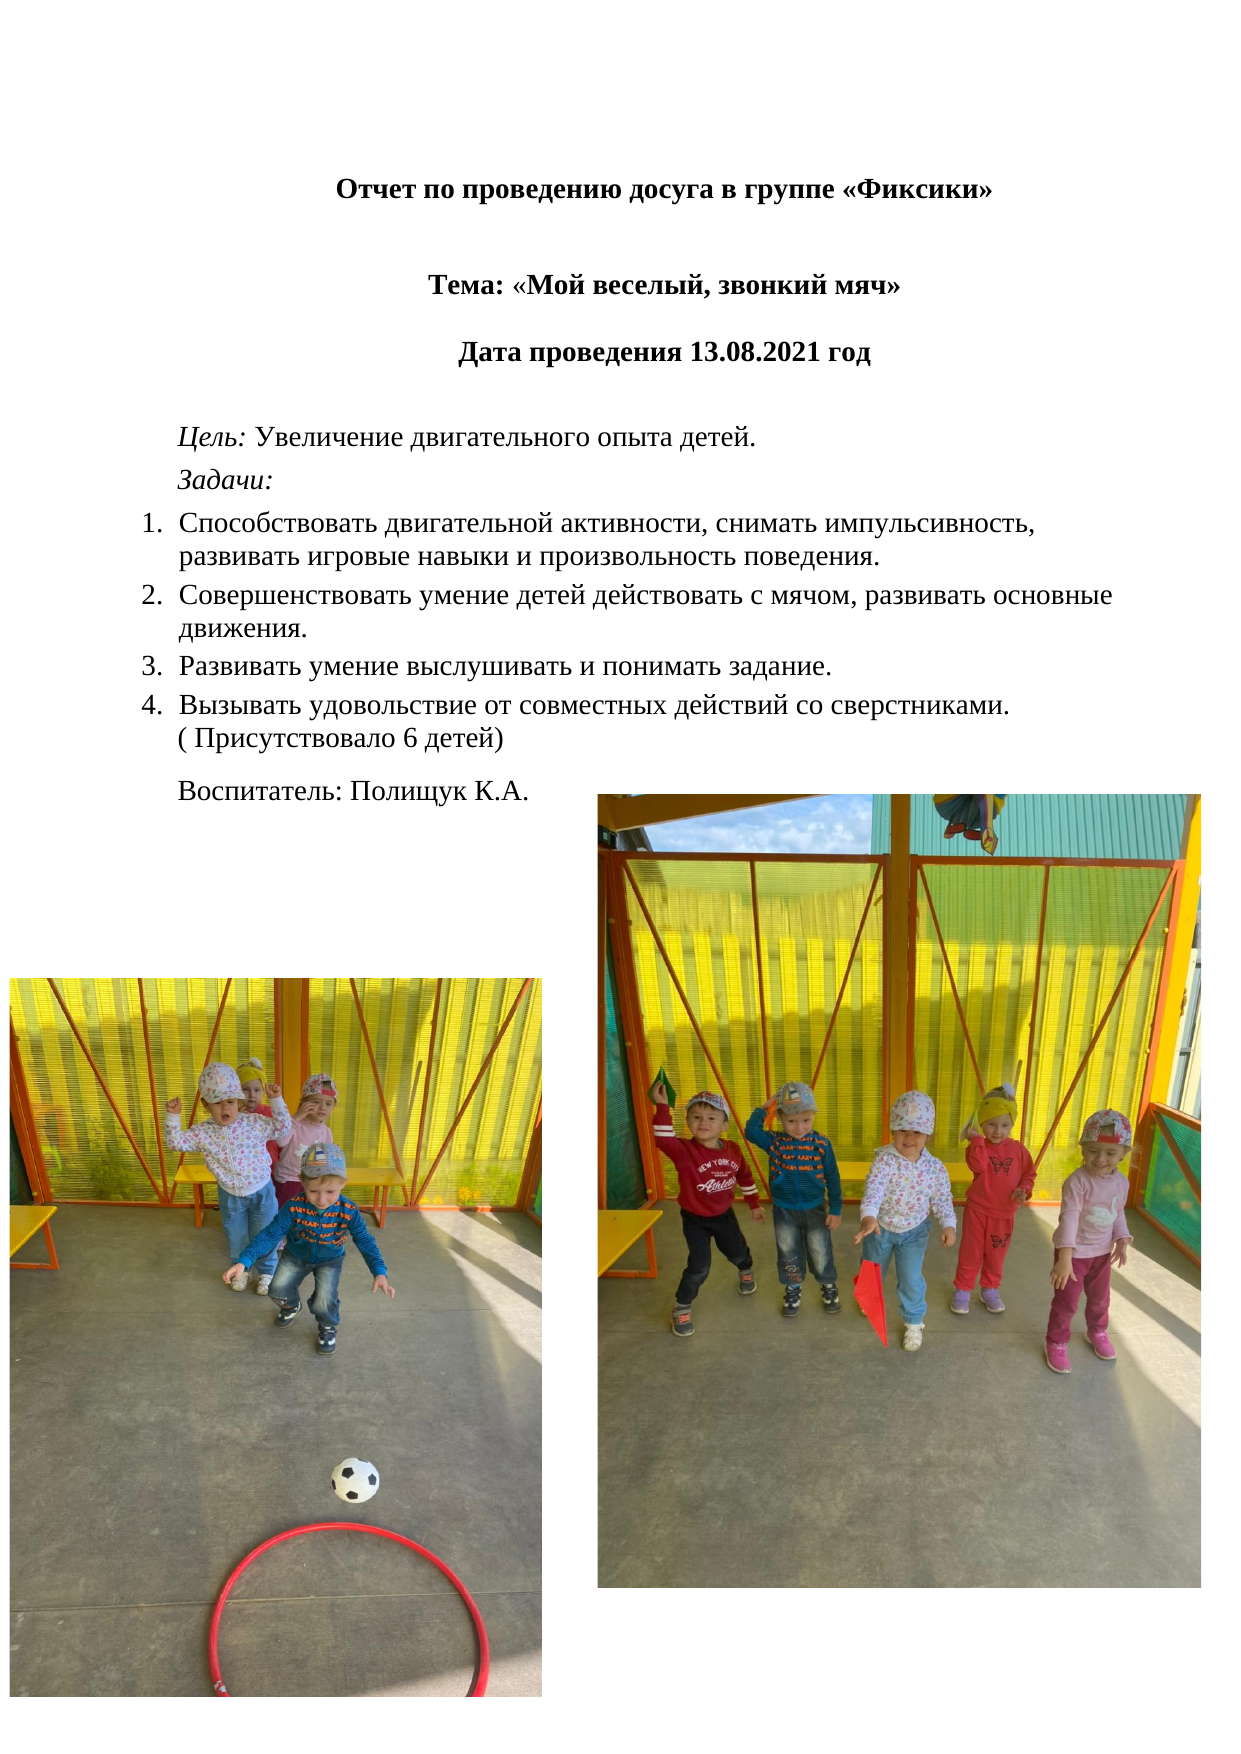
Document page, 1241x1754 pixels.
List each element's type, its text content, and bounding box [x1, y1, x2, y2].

text Дата проведения 13.08.2021 год [177, 334, 1152, 368]
list Вызывать удовольствие от совместных действий со сверстниками. [141, 687, 1152, 720]
text Цель: Увеличение двигательного опыта детей. [177, 419, 1152, 453]
list Развивать умение выслушивать и понимать задание. [141, 648, 1152, 682]
picture [597, 794, 1202, 1588]
list Способствовать двигательной активности, снимать импульсивность, развивать игровые навыки и произвольность поведения. [141, 505, 1152, 572]
text ( Присутствовало 6 детей) [177, 720, 1152, 754]
text Воспитатель: Полищук К.А. [177, 773, 1152, 807]
list Совершенствовать умение детей действовать с мячом, развивать основные движения. [141, 577, 1152, 644]
text Отчет по проведению досуга в группе «Фиксики» [177, 171, 1152, 204]
picture [9, 978, 542, 1697]
subtitle Тема: «Мой веселый, звонкий мяч» [177, 254, 1152, 301]
text Задачи: [177, 462, 1152, 496]
